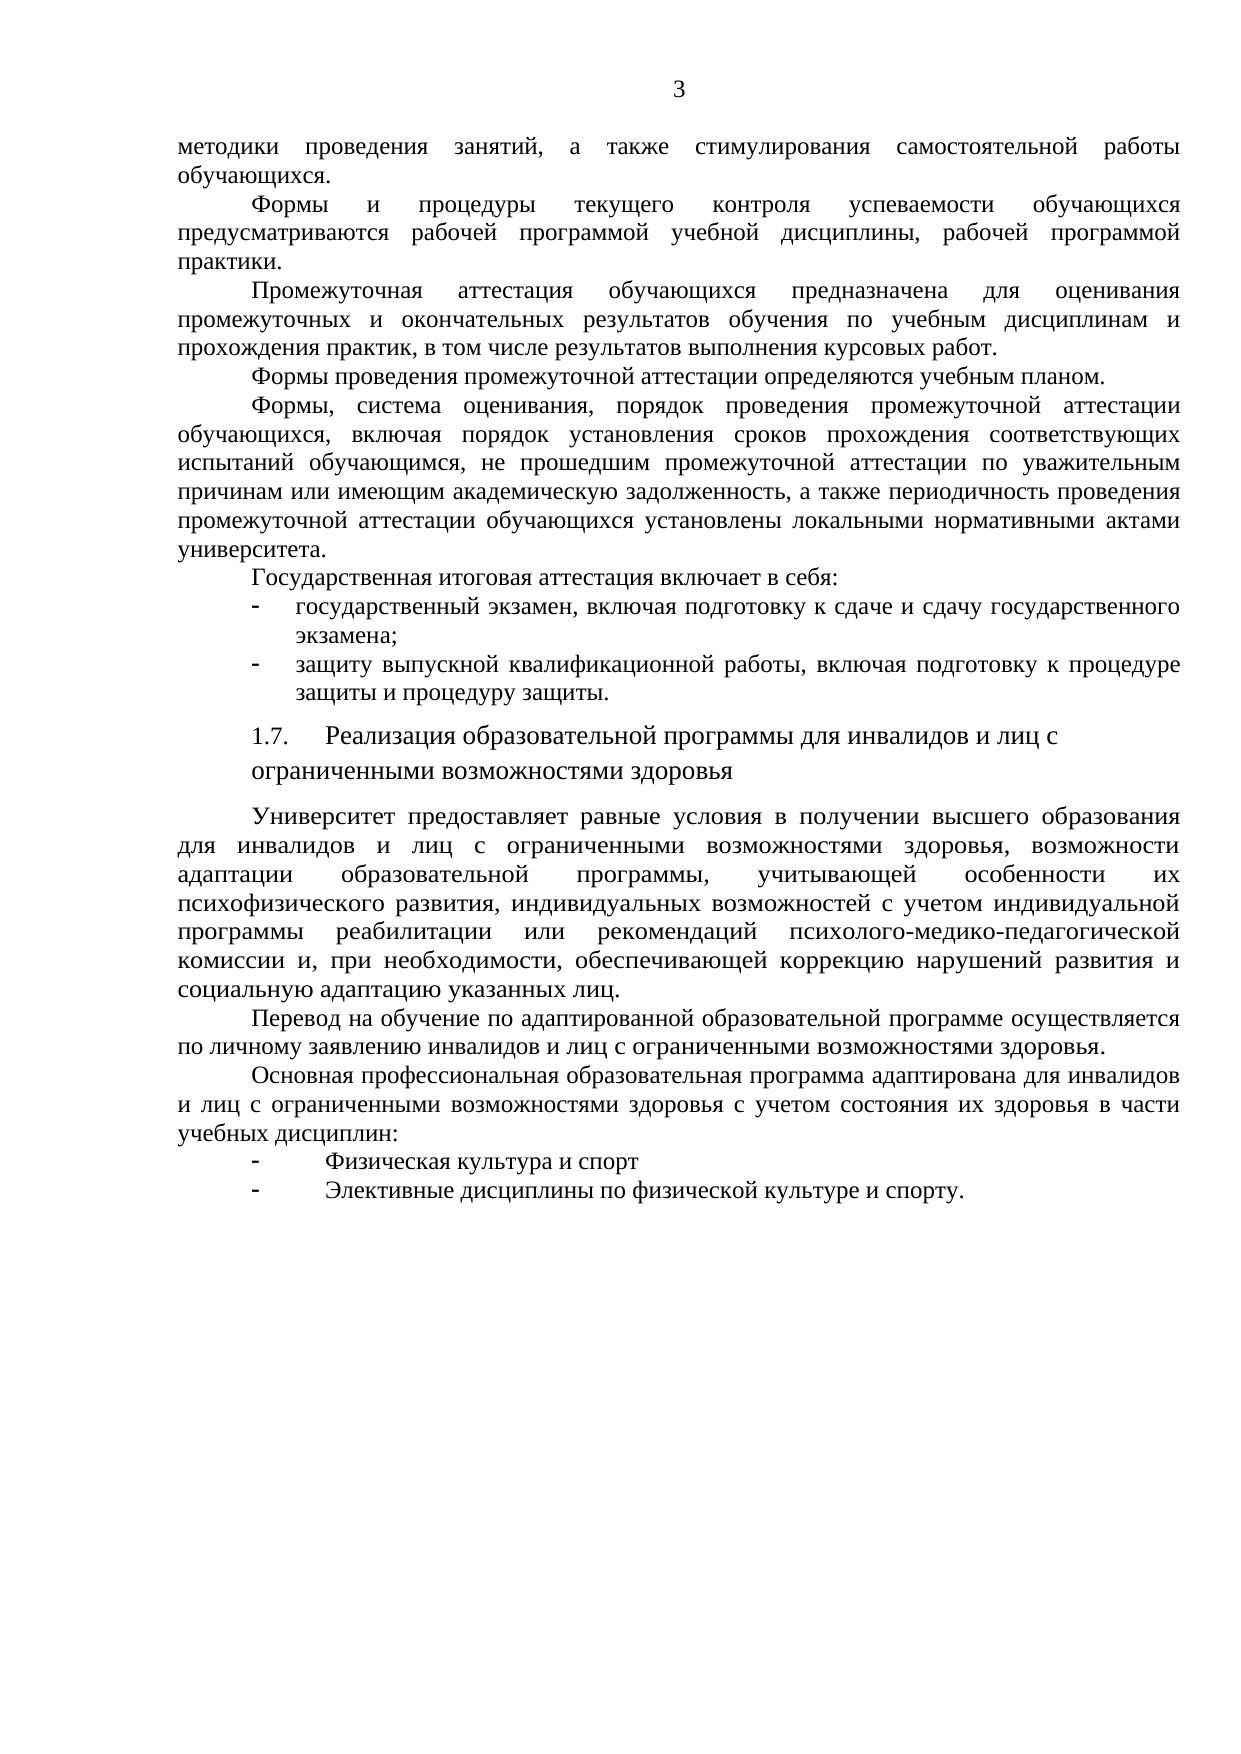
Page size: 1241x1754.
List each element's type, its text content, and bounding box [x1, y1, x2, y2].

text Формы проведения промежуточной аттестации определяются учебным планом. [177, 361, 1181, 390]
text Формы и процедуры текущего контроля успеваемости обучающихся предусматриваются рабочей программой учебной дисциплины, рабочей программой практики. [177, 189, 1181, 275]
list Элективные дисциплины по физической культуре и спорту. [177, 1175, 1181, 1204]
text Государственная итоговая аттестация включает в себя: [177, 562, 1181, 591]
text Промежуточная аттестация обучающихся предназначена для оценивания промежуточных и окончательных результатов обучения по учебным дисциплинам и прохождения практик, в том числе результатов выполнения курсовых работ. [177, 275, 1181, 361]
list Университет предоставляет равные условия в получении высшего образования для инвалидов и лиц с ограниченными возможностями здоровья, возможности адаптации образовательной программы, учитывающей особенности их психофизического развития, индивидуальных возможностей с учетом индивидуальной программы реабилитации или рекомендаций психолого-медико-педагогической комиссии и, при необходимости, обеспечивающей коррекцию нарушений развития и социальную адаптацию указанных лиц. [177, 801, 1181, 1003]
list государственный экзамен, включая подготовку к сдаче и сдачу государственного экзамена; [251, 591, 1181, 649]
text Перевод на обучение по адаптированной образовательной программе осуществляется по личному заявлению инвалидов и лиц с ограниченными возможностями здоровья. [177, 1003, 1181, 1060]
text Формы, система оценивания, порядок проведения промежуточной аттестации обучающихся, включая порядок установления сроков прохождения соответствующих испытаний обучающимся, не прошедшим промежуточной аттестации по уважительным причинам или имеющим академическую задолженность, а также периодичность проведения промежуточной аттестации обучающихся установлены локальными нормативными актами университета. [177, 390, 1181, 562]
list Основная профессиональная образовательная программа адаптирована для инвалидов и лиц с ограниченными возможностями здоровья с учетом состояния их здоровья в части учебных дисциплин: [177, 1060, 1181, 1146]
list защиту выпускной квалификационной работы, включая подготовку к процедуре защиты и процедуру защиты. [251, 649, 1181, 706]
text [177, 131, 1181, 189]
subtitle Реализация образовательной программы для инвалидов и лиц с ограниченными возможностями здоровья [251, 719, 1181, 785]
list Физическая культура и спорт [177, 1146, 1181, 1175]
